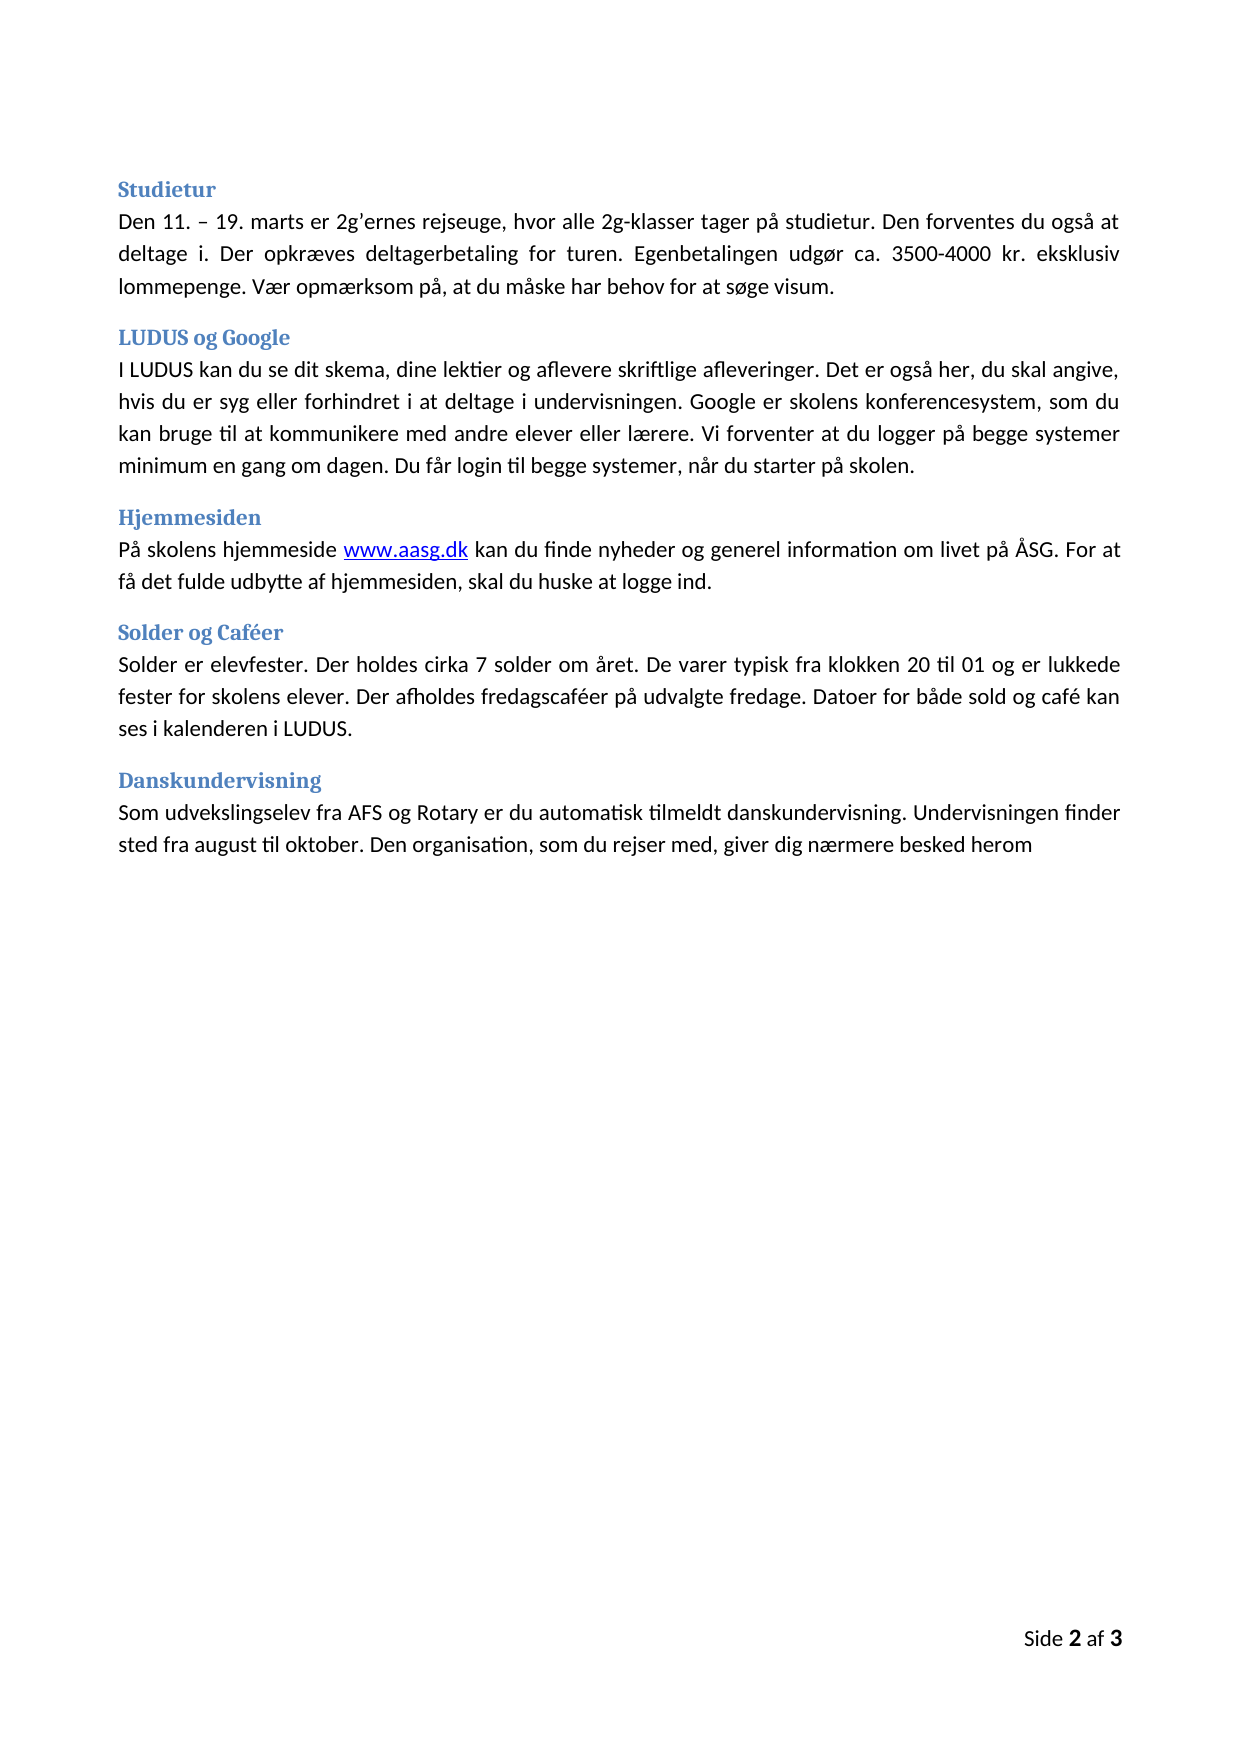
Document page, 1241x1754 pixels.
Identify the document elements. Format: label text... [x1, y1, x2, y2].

subtitle Hjemmesiden [118, 504, 1122, 531]
text Den 11. – 19. marts er 2g’ernes rejseuge, hvor alle 2g-klasser tager på studietur. Den forventes du også at deltage i. Der opkræves deltagerbetaling for turen. Egenbetalingen udgør ca. 3500-4000 kr. eksklusiv lommepenge. Vær opmærksom på, at du måske har behov for at søge visum. [118, 207, 1122, 300]
subtitle Danskundervisning [118, 768, 1122, 794]
text Solder er elevfester. Der holdes cirka 7 solder om året. De varer typisk fra klokken 20 til 01 og er lukkede fester for skolens elever. Der afholdes fredagscaféer på udvalgte fredage. Datoer for både sold og café kan ses i kalenderen i LUDUS. [118, 650, 1122, 743]
subtitle Solder og Caféer [118, 620, 1122, 646]
text I LUDUS kan du se dit skema, dine lektier og aflevere skriftlige afleveringer. Det er også her, du skal angive, hvis du er syg eller forhindret i at deltage i undervisningen. Google er skolens konferencesystem, som du kan bruge til at kommunikere med andre elever eller lærere. Vi forventer at du logger på begge systemer minimum en gang om dagen. Du får login til begge systemer, når du starter på skolen. [118, 355, 1122, 479]
text På skolens hjemmeside www.aasg.dk kan du finde nyheder og generel information om livet på ÅSG. For at få det fulde udbytte af hjemmesiden, skal du huske at logge ind. [118, 535, 1122, 595]
text Som udvekslingselev fra AFS og Rotary er du automatisk tilmeldt danskundervisning. Undervisningen finder sted fra august til oktober. Den organisation, som du rejser med, giver dig nærmere besked herom [118, 798, 1122, 858]
subtitle LUDUS og Google [118, 325, 1122, 351]
subtitle Studietur [118, 177, 1122, 203]
